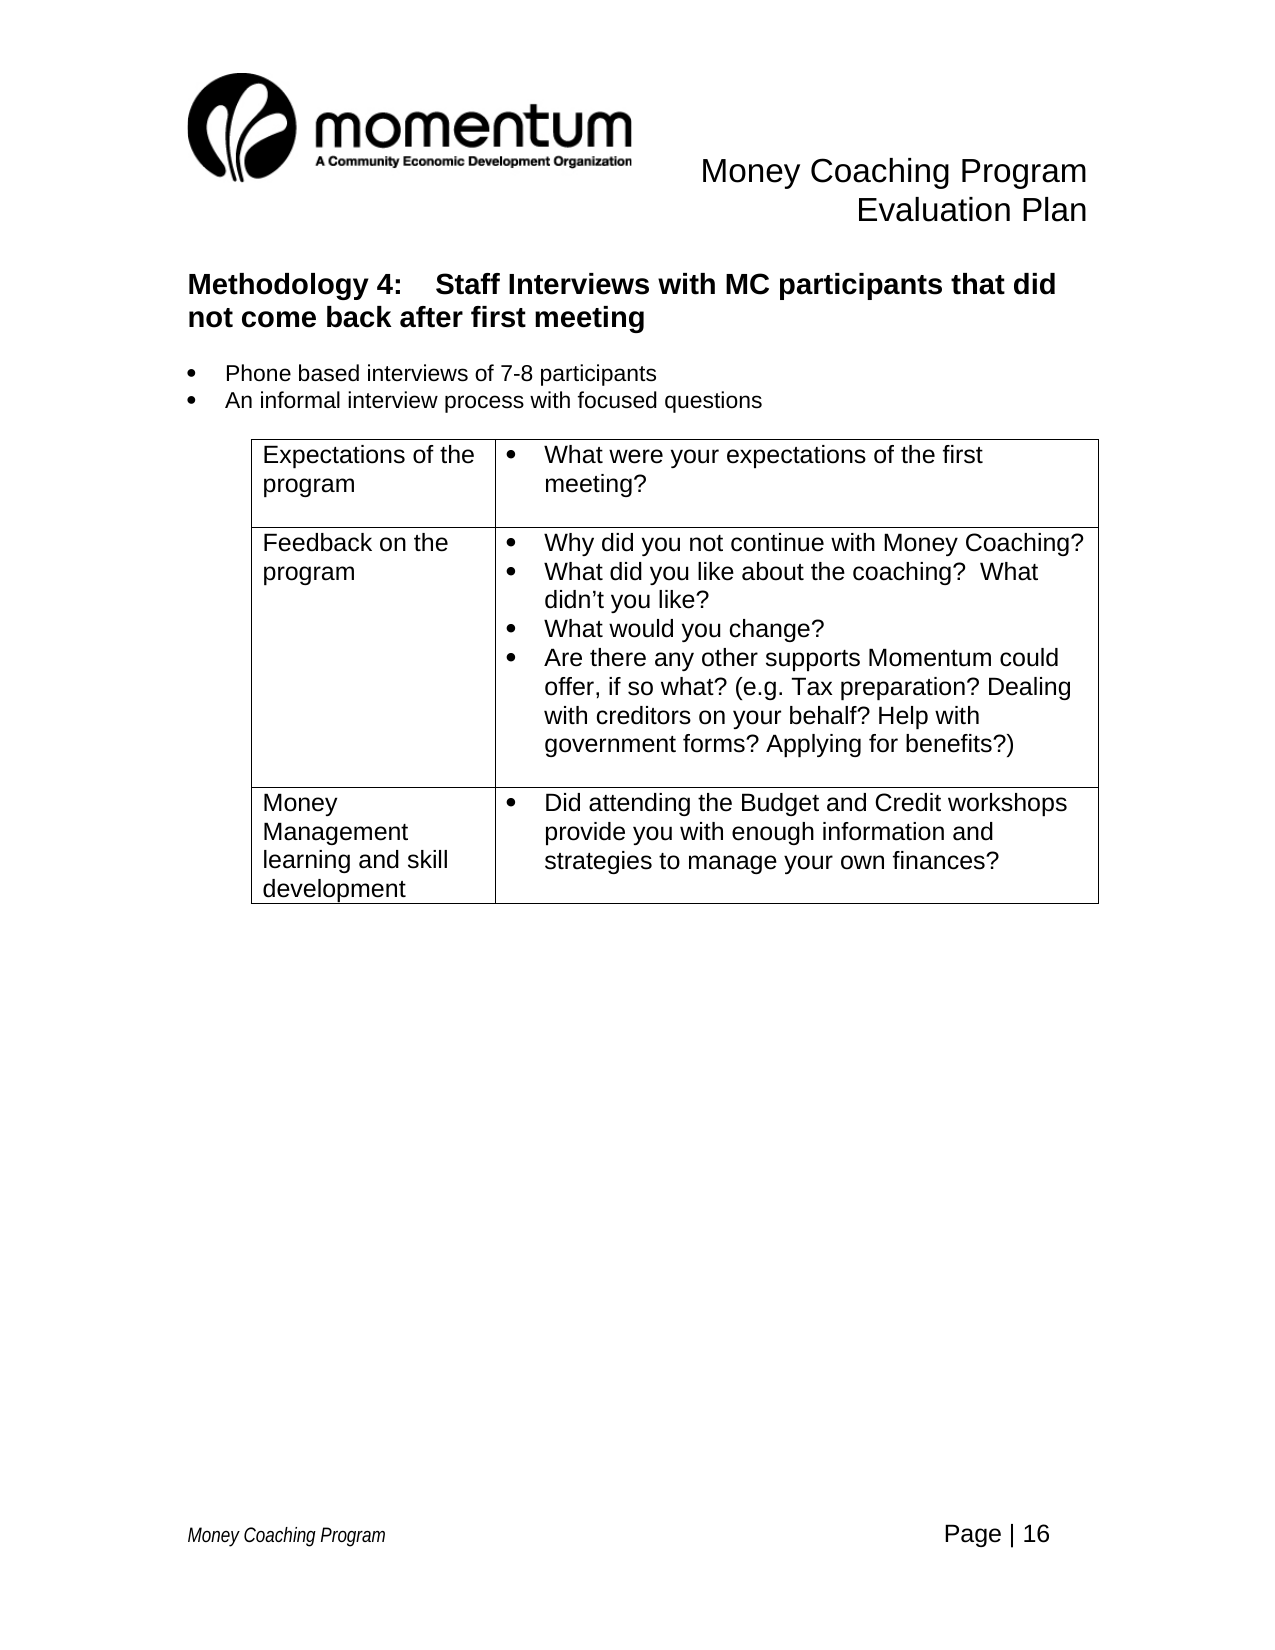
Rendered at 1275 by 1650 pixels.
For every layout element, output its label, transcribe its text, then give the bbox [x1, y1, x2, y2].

text Methodology 4: Staff Interviews with MC participants that did not come back after first meeting [187, 267, 1087, 334]
picture [187, 73, 634, 183]
table_header Expectations of the program [252, 440, 495, 527]
table_header What were your expectations of the first meeting? [496, 440, 1098, 527]
list Phone based interviews of 7-8 participants [187, 360, 1087, 387]
table_cell Money Management learning and skill development [252, 788, 495, 903]
table_cell Feedback on the program [252, 528, 495, 787]
table_cell Why did you not continue with Money Coaching? What did you like about the coaching? What didn’t you like? What would you change? Are there any other supports Momentum could offer, if so what? (e.g. Tax preparation? Dealing with creditors on your behalf? Help with government forms? Applying for benefits?) [496, 528, 1098, 787]
list An informal interview process with focused questions [187, 387, 1087, 413]
table_cell Did attending the Budget and Credit workshops provide you with enough information and strategies to manage your own finances? [496, 788, 1098, 903]
